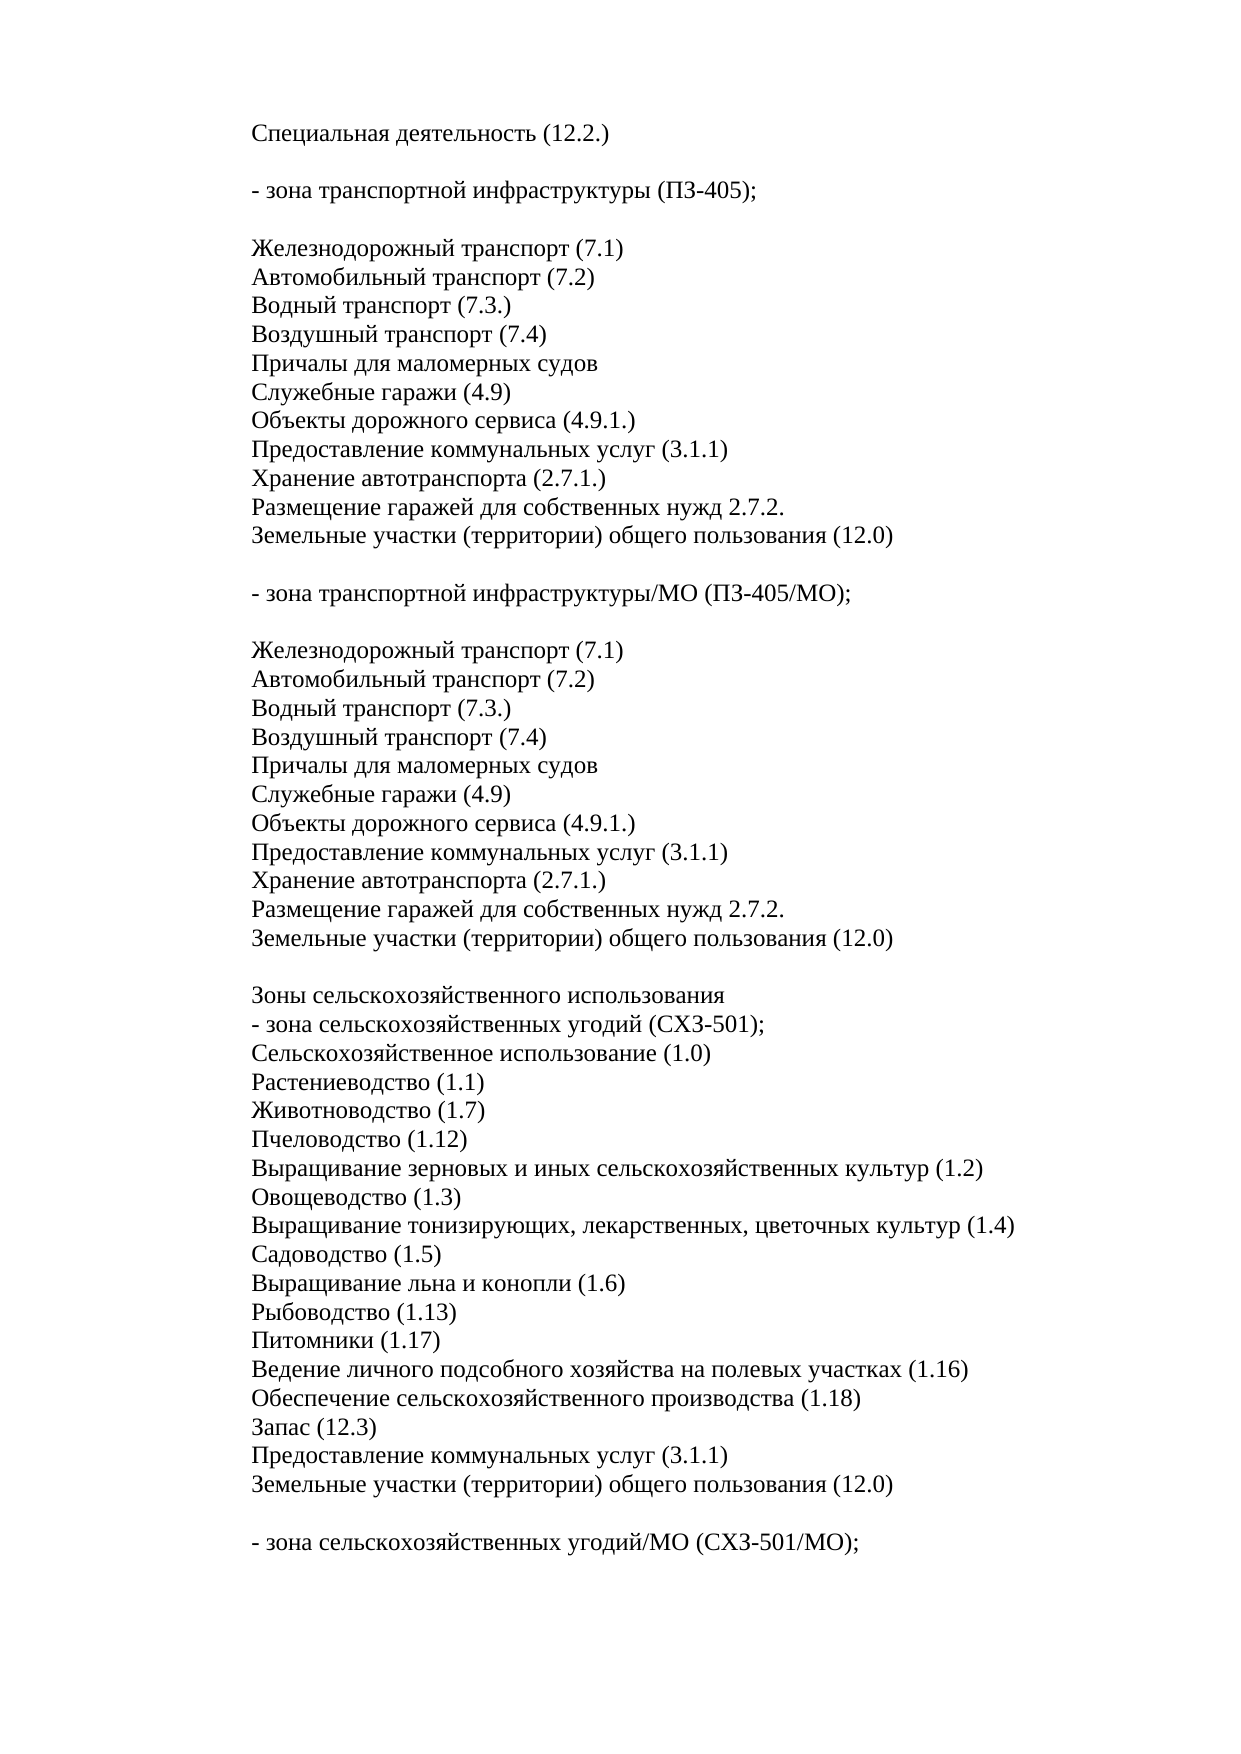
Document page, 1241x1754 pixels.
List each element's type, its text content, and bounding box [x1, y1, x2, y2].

text Обеспечение сельскохозяйственного производства (1.18) [177, 1383, 1152, 1412]
text Запас (12.3) [177, 1412, 1152, 1441]
text Объекты дорожного сервиса (4.9.1.) [177, 406, 1152, 434]
text Причалы для маломерных судов [177, 751, 1152, 779]
text Выращивание льна и конопли (1.6) [177, 1268, 1152, 1297]
text Овощеводство (1.3) [177, 1182, 1152, 1211]
text Автомобильный транспорт (7.2) [177, 262, 1152, 291]
text Водный транспорт (7.3.) [177, 693, 1152, 722]
text - зона транспортной инфраструктуры/МО (ПЗ-405/МО); [177, 578, 1152, 607]
text Зоны сельскохозяйственного использования [177, 981, 1152, 1009]
text Предоставление коммунальных услуг (3.1.1) [177, 1441, 1152, 1469]
text Воздушный транспорт (7.4) [177, 722, 1152, 751]
text Служебные гаражи (4.9) [177, 779, 1152, 808]
text Земельные участки (территории) общего пользования (12.0) [177, 1469, 1152, 1498]
text Питомники (1.17) [177, 1326, 1152, 1354]
text Причалы для маломерных судов [177, 348, 1152, 377]
text Служебные гаражи (4.9) [177, 377, 1152, 406]
text Хранение автотранспорта (2.7.1.) [177, 866, 1152, 894]
text Хранение автотранспорта (2.7.1.) [177, 463, 1152, 492]
text Садоводство (1.5) [177, 1239, 1152, 1268]
text Железнодорожный транспорт (7.1) [177, 233, 1152, 262]
text Выращивание зерновых и иных сельскохозяйственных культур (1.2) [177, 1153, 1152, 1182]
text Животноводство (1.7) [177, 1096, 1152, 1124]
text Пчеловодство (1.12) [177, 1124, 1152, 1153]
text Воздушный транспорт (7.4) [177, 319, 1152, 348]
text Земельные участки (территории) общего пользования (12.0) [177, 923, 1152, 952]
text Растениеводство (1.1) [177, 1067, 1152, 1096]
text Рыбоводство (1.13) [177, 1297, 1152, 1326]
text Специальная деятельность (12.2.) [177, 118, 1152, 147]
text Размещение гаражей для собственных нужд 2.7.2. [177, 492, 1152, 521]
text Сельскохозяйственное использование (1.0) [177, 1038, 1152, 1067]
text - зона транспортной инфраструктуры (ПЗ-405); [177, 176, 1152, 204]
text Предоставление коммунальных услуг (3.1.1) [177, 434, 1152, 463]
text Автомобильный транспорт (7.2) [177, 664, 1152, 693]
text Предоставление коммунальных услуг (3.1.1) [177, 837, 1152, 866]
text - зона сельскохозяйственных угодий/МО (СХЗ-501/МО); [177, 1527, 1152, 1556]
text Земельные участки (территории) общего пользования (12.0) [177, 521, 1152, 549]
text Размещение гаражей для собственных нужд 2.7.2. [177, 894, 1152, 923]
text Водный транспорт (7.3.) [177, 291, 1152, 319]
text Железнодорожный транспорт (7.1) [177, 636, 1152, 664]
text Объекты дорожного сервиса (4.9.1.) [177, 808, 1152, 837]
text Выращивание тонизирующих, лекарственных, цветочных культур (1.4) [177, 1211, 1152, 1239]
text - зона сельскохозяйственных угодий (СХЗ-501); [177, 1009, 1152, 1038]
text Ведение личного подсобного хозяйства на полевых участках (1.16) [177, 1354, 1152, 1383]
